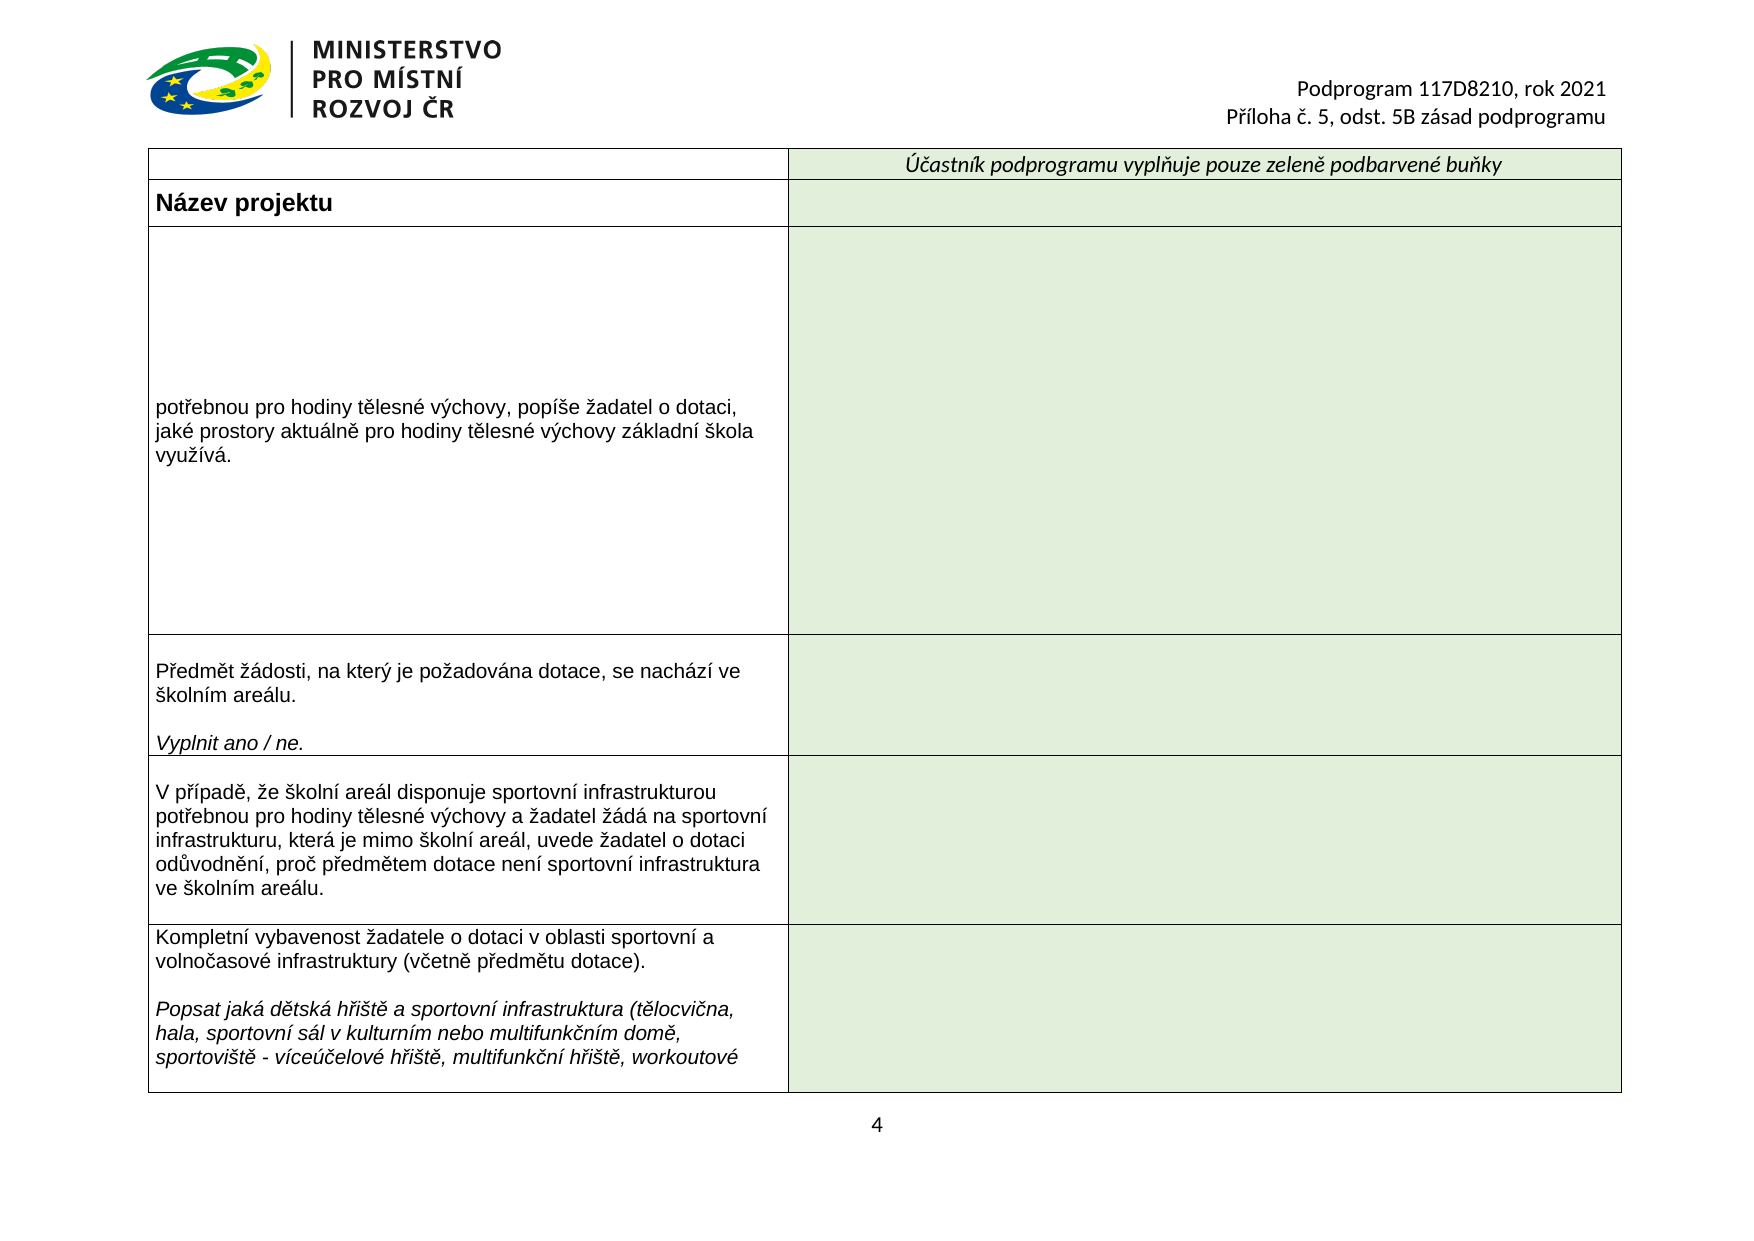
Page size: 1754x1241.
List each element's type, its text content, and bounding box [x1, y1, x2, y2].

table_cell Předmět žádosti, na který je požadována dotace, se nachází ve školním areálu. Vyplnit ano / ne. [149, 635, 788, 755]
table_header Účastník podprogramu vyplňuje pouze zeleně podbarvené buňky [789, 149, 1621, 179]
table_cell [789, 180, 1621, 226]
table_cell [789, 925, 1621, 1092]
table_cell Název projektu [149, 180, 788, 226]
table_cell [789, 756, 1621, 924]
picture [146, 40, 501, 118]
table_cell V případě, že školní areál disponuje sportovní infrastrukturou potřebnou pro hodiny tělesné výchovy a žadatel žádá na sportovní infrastrukturu, která je mimo školní areál, uvede žadatel o dotaci odůvodnění, proč předmětem dotace není sportovní infrastruktura ve školním areálu. [149, 756, 788, 924]
table_cell [789, 635, 1621, 755]
table_cell [789, 227, 1621, 634]
table_header [149, 149, 788, 179]
